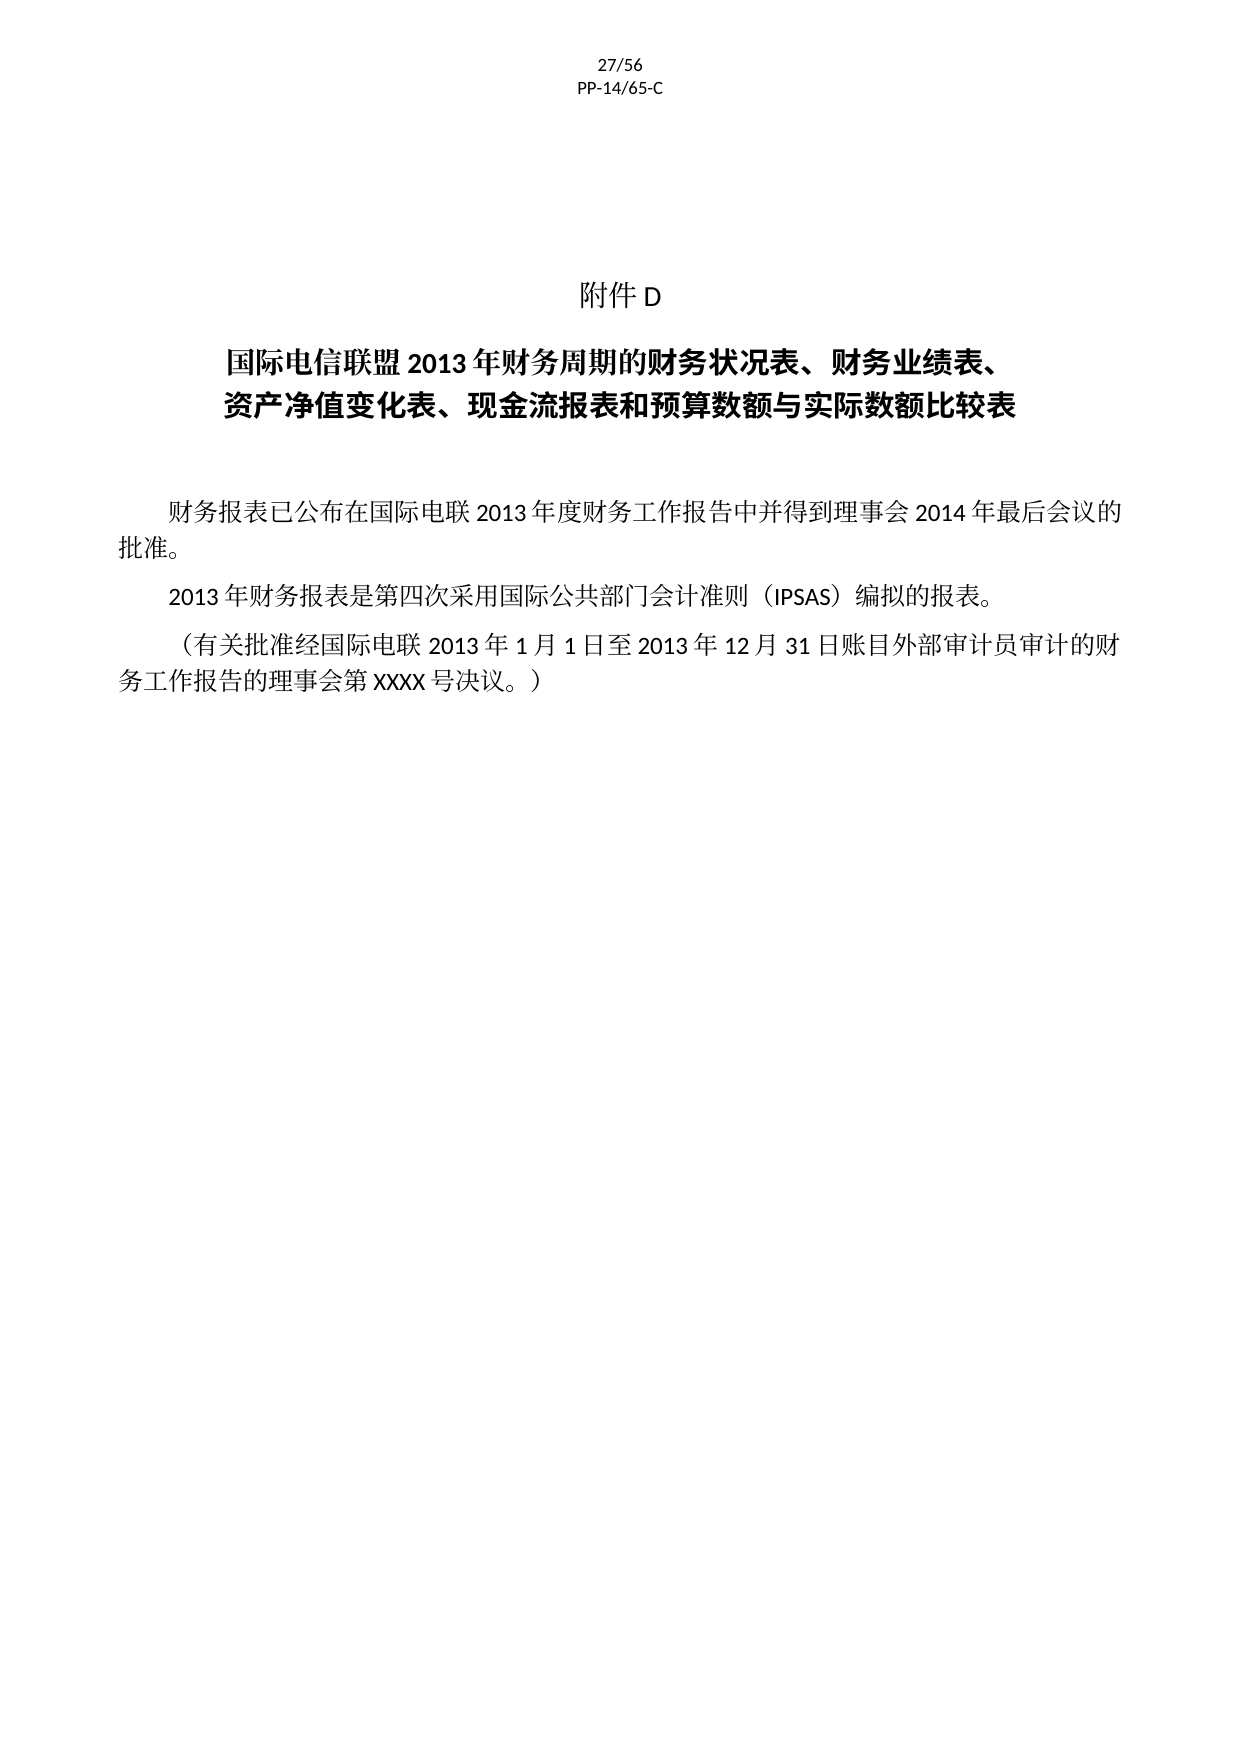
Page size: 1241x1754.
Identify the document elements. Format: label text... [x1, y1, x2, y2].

text （有关批准经国际电联2013年1月1日至2013年12月31日账目外部审计员审计的财务工作报告的理事会第XXXX号决议。） [118, 626, 1122, 697]
text 附件D [118, 273, 1122, 315]
text 财务报表已公布在国际电联2013年度财务工作报告中并得到理事会2014年最后会议的批准。 [118, 493, 1122, 564]
text 2013年财务报表是第四次采用国际公共部门会计准则（IPSAS）编拟的报表。 [118, 577, 1122, 613]
title 国际电信联盟2013年财务周期的财务状况表、财务业绩表、 资产净值变化表、现金流报表和预算数额与实际数额比较表 [118, 340, 1122, 425]
